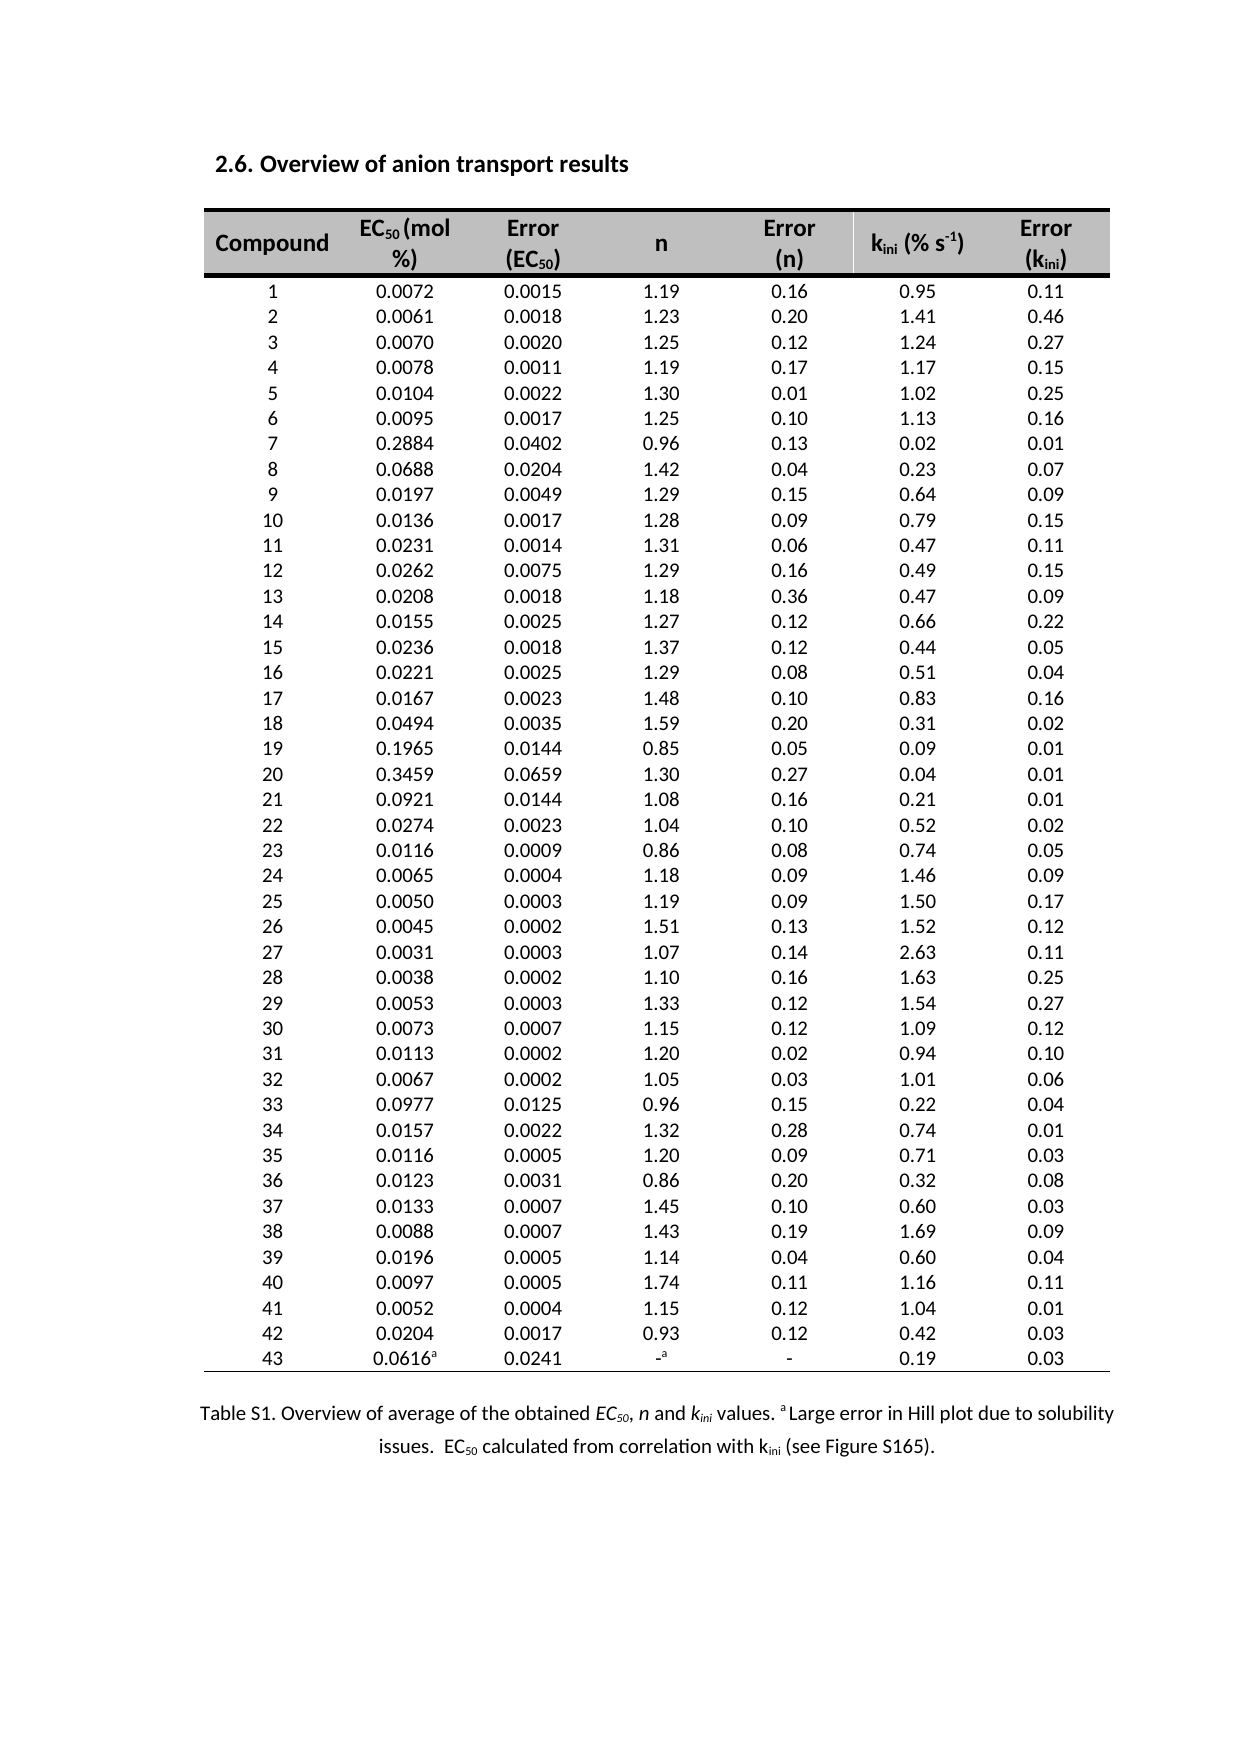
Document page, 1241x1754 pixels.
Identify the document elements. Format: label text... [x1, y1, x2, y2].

table_cell 0.95 [854, 278, 982, 303]
table_cell 1.54 [854, 990, 982, 1015]
table_cell 5 [204, 380, 341, 405]
table_cell 0.0204 [469, 456, 597, 481]
table_cell 0.0017 [469, 1320, 597, 1346]
table_cell 0.0155 [341, 609, 469, 634]
table_cell 0.0197 [341, 481, 469, 507]
table_cell 0.27 [982, 329, 1110, 354]
table_cell 0.12 [725, 609, 853, 634]
table_cell 0.0007 [469, 1219, 597, 1244]
table_cell 1.18 [597, 583, 725, 608]
table_cell 39 [204, 1244, 341, 1269]
table_cell 8 [204, 456, 341, 481]
table_cell 0.01 [982, 1117, 1110, 1142]
table_cell 35 [204, 1142, 341, 1168]
table_cell 1.02 [854, 380, 982, 405]
table_cell 0.0494 [341, 710, 469, 736]
table_cell 1.17 [854, 354, 982, 380]
table_cell 0.0116 [341, 1142, 469, 1168]
table_cell 0.05 [982, 634, 1110, 659]
table_cell 0.0125 [469, 1091, 597, 1117]
table_cell 0.0072 [341, 278, 469, 303]
table_cell 0.0004 [469, 1295, 597, 1320]
table_cell 0.47 [854, 532, 982, 558]
table_cell 43 [204, 1346, 341, 1371]
table_cell 0.23 [854, 456, 982, 481]
table_cell 0.0002 [469, 1066, 597, 1091]
table_cell 1.01 [854, 1066, 982, 1091]
table_cell 0.0208 [341, 583, 469, 608]
table_cell 0.0116 [341, 837, 469, 863]
table_cell 0.0045 [341, 914, 469, 939]
table_cell 0.08 [725, 837, 853, 863]
table_cell 1.37 [597, 634, 725, 659]
table_cell 0.0067 [341, 1066, 469, 1091]
table_cell 2 [204, 304, 341, 329]
table_cell 0.03 [982, 1142, 1110, 1168]
table_cell 0.0017 [469, 507, 597, 532]
table_header Error (kini) [982, 212, 1110, 273]
table_cell 40 [204, 1269, 341, 1295]
table_cell 0.01 [982, 1295, 1110, 1320]
table_cell 0.0144 [469, 736, 597, 761]
table_cell 0.15 [725, 481, 853, 507]
table_cell 0.12 [725, 990, 853, 1015]
table_cell 1.19 [597, 278, 725, 303]
table_cell 0.0007 [469, 1015, 597, 1041]
table_cell 0.13 [725, 431, 853, 456]
table_cell 0.83 [854, 685, 982, 710]
table_cell 0.0003 [469, 939, 597, 964]
table_cell 0.06 [982, 1066, 1110, 1091]
table_cell 0.0007 [469, 1193, 597, 1218]
table_cell 0.06 [725, 532, 853, 558]
table_cell 0.0022 [469, 380, 597, 405]
table_cell 1.33 [597, 990, 725, 1015]
table_cell 0.0018 [469, 634, 597, 659]
table_cell 0.0002 [469, 964, 597, 990]
table_cell 0.01 [982, 761, 1110, 786]
table_cell 1.13 [854, 405, 982, 431]
table_cell 0.0023 [469, 812, 597, 837]
table_cell 0.32 [854, 1168, 982, 1193]
table_cell 0.0075 [469, 558, 597, 583]
table_cell 0.51 [854, 659, 982, 685]
table_cell 0.09 [982, 583, 1110, 608]
table_cell 0.49 [854, 558, 982, 583]
table_cell 0.0002 [469, 914, 597, 939]
table_cell 0.03 [982, 1346, 1110, 1371]
table_cell 7 [204, 431, 341, 456]
table_cell 1.30 [597, 761, 725, 786]
table_cell 1.20 [597, 1041, 725, 1066]
table_cell 22 [204, 812, 341, 837]
table_cell 0.11 [725, 1269, 853, 1295]
table_cell 0.0025 [469, 659, 597, 685]
table_cell 0.86 [597, 837, 725, 863]
table_cell 0.02 [982, 710, 1110, 736]
table_cell - [725, 1346, 853, 1371]
table_cell 0.16 [982, 685, 1110, 710]
table_cell 0.0402 [469, 431, 597, 456]
table_cell 0.09 [725, 863, 853, 888]
table_cell 0.0104 [341, 380, 469, 405]
table_cell 1.74 [597, 1269, 725, 1295]
table_cell 12 [204, 558, 341, 583]
table_cell 0.0005 [469, 1269, 597, 1295]
table_cell 0.0018 [469, 304, 597, 329]
table_cell 42 [204, 1320, 341, 1346]
table_cell 1.04 [597, 812, 725, 837]
table_cell 0.0025 [469, 609, 597, 634]
table_cell 0.0123 [341, 1168, 469, 1193]
table_cell 0.05 [725, 736, 853, 761]
table_cell 0.60 [854, 1193, 982, 1218]
table_cell 1.15 [597, 1295, 725, 1320]
list Overview of anion transport results [215, 148, 1137, 178]
table_cell 0.10 [725, 405, 853, 431]
table_cell 0.0003 [469, 990, 597, 1015]
table_cell 1.14 [597, 1244, 725, 1269]
table_cell 0.3459 [341, 761, 469, 786]
table_cell 0.03 [725, 1066, 853, 1091]
table_cell -a [597, 1346, 725, 1371]
table_cell 0.0002 [469, 1041, 597, 1066]
table_cell 0.02 [725, 1041, 853, 1066]
table_cell 0.28 [725, 1117, 853, 1142]
table_cell 0.0031 [341, 939, 469, 964]
table_cell 0.09 [725, 1142, 853, 1168]
table_cell 1.08 [597, 786, 725, 812]
table_cell 37 [204, 1193, 341, 1218]
table_cell 0.0009 [469, 837, 597, 863]
table_cell 1.18 [597, 863, 725, 888]
table_cell 0.0095 [341, 405, 469, 431]
table_cell 0.09 [725, 888, 853, 913]
table_cell 0.46 [982, 304, 1110, 329]
table_cell 0.74 [854, 1117, 982, 1142]
table_cell 1.19 [597, 888, 725, 913]
table_cell 41 [204, 1295, 341, 1320]
table_cell 0.0113 [341, 1041, 469, 1066]
table_cell 1.69 [854, 1219, 982, 1244]
table_cell 19 [204, 736, 341, 761]
table_cell 0.0221 [341, 659, 469, 685]
table_cell 1.19 [597, 354, 725, 380]
table_cell 1.29 [597, 659, 725, 685]
table_cell 0.09 [725, 507, 853, 532]
table_cell 0.03 [982, 1320, 1110, 1346]
table_cell 0.0231 [341, 532, 469, 558]
table_cell 1.28 [597, 507, 725, 532]
table_cell 0.0053 [341, 990, 469, 1015]
table_cell 0.11 [982, 1269, 1110, 1295]
table_cell 6 [204, 405, 341, 431]
table_cell 0.0659 [469, 761, 597, 786]
table_cell 1.59 [597, 710, 725, 736]
table_cell 0.42 [854, 1320, 982, 1346]
table_cell 18 [204, 710, 341, 736]
table_cell 20 [204, 761, 341, 786]
table_cell 0.16 [725, 278, 853, 303]
table_cell 0.0005 [469, 1142, 597, 1168]
table_cell 0.11 [982, 939, 1110, 964]
table_cell 0.09 [982, 863, 1110, 888]
table_cell 2.63 [854, 939, 982, 964]
table_cell 1.30 [597, 380, 725, 405]
table_cell 0.08 [982, 1168, 1110, 1193]
table_cell 0.0078 [341, 354, 469, 380]
table_cell 0.93 [597, 1320, 725, 1346]
table_cell 0.0167 [341, 685, 469, 710]
table_cell 1.23 [597, 304, 725, 329]
table_cell 0.05 [982, 837, 1110, 863]
table_cell 0.0236 [341, 634, 469, 659]
table_cell 1.27 [597, 609, 725, 634]
table_cell 30 [204, 1015, 341, 1041]
table_cell 0.0196 [341, 1244, 469, 1269]
table_cell 0.19 [725, 1219, 853, 1244]
table_cell 1.51 [597, 914, 725, 939]
table_cell 0.04 [982, 659, 1110, 685]
table_cell 10 [204, 507, 341, 532]
table_cell 0.0023 [469, 685, 597, 710]
table_cell 0.96 [597, 431, 725, 456]
table_cell 0.04 [854, 761, 982, 786]
table_cell 0.16 [725, 964, 853, 990]
table_cell 0.12 [725, 1320, 853, 1346]
table_cell 34 [204, 1117, 341, 1142]
table_cell 0.12 [725, 329, 853, 354]
table_cell 0.21 [854, 786, 982, 812]
table_cell 0.17 [982, 888, 1110, 913]
table_cell 0.0049 [469, 481, 597, 507]
table_cell 0.11 [982, 532, 1110, 558]
table_header Compound [204, 212, 341, 273]
table_cell 0.0015 [469, 278, 597, 303]
table_cell 1.50 [854, 888, 982, 913]
table_cell 0.0616a [341, 1346, 469, 1371]
table_cell 0.0088 [341, 1219, 469, 1244]
table_cell 0.10 [982, 1041, 1110, 1066]
table_cell 0.02 [982, 812, 1110, 837]
table_cell 0.0921 [341, 786, 469, 812]
table_cell 0.0020 [469, 329, 597, 354]
table_cell 0.79 [854, 507, 982, 532]
table_cell 0.25 [982, 964, 1110, 990]
table_cell 0.09 [854, 736, 982, 761]
table_cell 0.0274 [341, 812, 469, 837]
table_cell 0.0688 [341, 456, 469, 481]
table_cell 0.01 [982, 736, 1110, 761]
table_cell 0.0144 [469, 786, 597, 812]
table_cell 0.02 [854, 431, 982, 456]
table_cell 0.0136 [341, 507, 469, 532]
table_cell 0.0262 [341, 558, 469, 583]
table_cell 0.44 [854, 634, 982, 659]
table_cell 1.42 [597, 456, 725, 481]
table_header n [597, 212, 725, 273]
table_cell 1.15 [597, 1015, 725, 1041]
table_cell 0.0065 [341, 863, 469, 888]
table_cell 0.10 [725, 1193, 853, 1218]
table_cell 21 [204, 786, 341, 812]
table_cell 0.20 [725, 304, 853, 329]
table_cell 0.11 [982, 278, 1110, 303]
table_cell 4 [204, 354, 341, 380]
table_cell 0.47 [854, 583, 982, 608]
table_cell 0.16 [982, 405, 1110, 431]
table_cell 1.29 [597, 558, 725, 583]
table_cell 0.15 [982, 354, 1110, 380]
table_cell 0.15 [982, 507, 1110, 532]
table_cell 0.12 [982, 914, 1110, 939]
table_cell 1.07 [597, 939, 725, 964]
table_cell 0.52 [854, 812, 982, 837]
table_cell 1.52 [854, 914, 982, 939]
table_cell 0.2884 [341, 431, 469, 456]
table_cell 0.0052 [341, 1295, 469, 1320]
table_cell 1.32 [597, 1117, 725, 1142]
table_cell 0.31 [854, 710, 982, 736]
table_cell 0.0157 [341, 1117, 469, 1142]
table_cell 1.05 [597, 1066, 725, 1091]
table_cell 1.31 [597, 532, 725, 558]
table_cell 0.64 [854, 481, 982, 507]
table_cell 0.17 [725, 354, 853, 380]
table_cell 0.0017 [469, 405, 597, 431]
table_cell 13 [204, 583, 341, 608]
table_cell 0.0031 [469, 1168, 597, 1193]
table_cell 0.66 [854, 609, 982, 634]
table_cell 0.0005 [469, 1244, 597, 1269]
table_cell 17 [204, 685, 341, 710]
table_cell 0.94 [854, 1041, 982, 1066]
table_cell 0.16 [725, 786, 853, 812]
table_cell 1.46 [854, 863, 982, 888]
table_cell 0.20 [725, 1168, 853, 1193]
table_cell 23 [204, 837, 341, 863]
table_cell 1.09 [854, 1015, 982, 1041]
table_cell 0.16 [725, 558, 853, 583]
table_cell 0.1965 [341, 736, 469, 761]
table_cell 32 [204, 1066, 341, 1091]
table_cell 0.22 [982, 609, 1110, 634]
table_cell 27 [204, 939, 341, 964]
table_cell 1.10 [597, 964, 725, 990]
table_cell 0.0014 [469, 532, 597, 558]
table_cell 0.0097 [341, 1269, 469, 1295]
table_cell 9 [204, 481, 341, 507]
table_cell 0.0204 [341, 1320, 469, 1346]
table_cell 0.0977 [341, 1091, 469, 1117]
table_cell 25 [204, 888, 341, 913]
table_cell 0.0050 [341, 888, 469, 913]
table_header Error (n) [725, 212, 853, 273]
table_cell 1.25 [597, 329, 725, 354]
table_cell 0.60 [854, 1244, 982, 1269]
table_cell 0.0133 [341, 1193, 469, 1218]
table_cell 14 [204, 609, 341, 634]
table_cell 0.01 [982, 786, 1110, 812]
table_cell 3 [204, 329, 341, 354]
table_cell 0.27 [725, 761, 853, 786]
table_cell 1.20 [597, 1142, 725, 1168]
table_cell 1.24 [854, 329, 982, 354]
table_cell 15 [204, 634, 341, 659]
table_cell 0.10 [725, 812, 853, 837]
table_cell 0.0035 [469, 710, 597, 736]
table_cell 0.36 [725, 583, 853, 608]
table_cell 0.12 [725, 1295, 853, 1320]
table_cell 0.0011 [469, 354, 597, 380]
table_cell 0.04 [725, 1244, 853, 1269]
table_cell 0.10 [725, 685, 853, 710]
table_cell 0.01 [725, 380, 853, 405]
table_cell 24 [204, 863, 341, 888]
table_cell 1.45 [597, 1193, 725, 1218]
table_cell 1 [204, 278, 341, 303]
table_cell 0.07 [982, 456, 1110, 481]
table_cell 0.09 [982, 481, 1110, 507]
table_cell 0.15 [982, 558, 1110, 583]
table_header EC50 (mol%) [341, 212, 469, 273]
table_cell 0.0004 [469, 863, 597, 888]
table_cell 31 [204, 1041, 341, 1066]
table_cell 1.41 [854, 304, 982, 329]
table_cell 0.14 [725, 939, 853, 964]
table_cell 36 [204, 1168, 341, 1193]
table_cell 0.12 [725, 634, 853, 659]
table_cell 0.15 [725, 1091, 853, 1117]
table_cell 11 [204, 532, 341, 558]
text Table S1. Overview of average of the obtained EC50, n and kini values. a Large error in Hill plot due to solubility issues. EC50 calculated from correlation with kini (see Figure S165). [177, 1400, 1137, 1458]
table_cell 1.16 [854, 1269, 982, 1295]
table_cell 0.04 [982, 1244, 1110, 1269]
table_cell 0.86 [597, 1168, 725, 1193]
table_cell 0.74 [854, 837, 982, 863]
table_cell 1.63 [854, 964, 982, 990]
table_cell 0.12 [725, 1015, 853, 1041]
table_cell 0.04 [725, 456, 853, 481]
table_cell 0.01 [982, 431, 1110, 456]
table_cell 33 [204, 1091, 341, 1117]
table_cell 0.19 [854, 1346, 982, 1371]
table_cell 0.0003 [469, 888, 597, 913]
table_cell 1.43 [597, 1219, 725, 1244]
table_cell 0.0073 [341, 1015, 469, 1041]
table_cell 0.0241 [469, 1346, 597, 1371]
table_cell 0.85 [597, 736, 725, 761]
table_cell 0.04 [982, 1091, 1110, 1117]
table_header kini (% s-1) [854, 212, 982, 273]
table_cell 0.71 [854, 1142, 982, 1168]
table_cell 0.13 [725, 914, 853, 939]
table_cell 29 [204, 990, 341, 1015]
table_cell 38 [204, 1219, 341, 1244]
table_cell 26 [204, 914, 341, 939]
table_cell 1.04 [854, 1295, 982, 1320]
table_cell 0.0022 [469, 1117, 597, 1142]
table_cell 0.08 [725, 659, 853, 685]
table_cell 0.09 [982, 1219, 1110, 1244]
table_cell 1.25 [597, 405, 725, 431]
table_cell 0.0018 [469, 583, 597, 608]
table_cell 0.22 [854, 1091, 982, 1117]
table_cell 1.48 [597, 685, 725, 710]
table_cell 16 [204, 659, 341, 685]
table_header Error (EC50) [469, 212, 597, 273]
table_cell 0.25 [982, 380, 1110, 405]
table_cell 0.20 [725, 710, 853, 736]
table_cell 0.0070 [341, 329, 469, 354]
table_cell 0.0038 [341, 964, 469, 990]
table_cell 0.12 [982, 1015, 1110, 1041]
table_cell 0.0061 [341, 304, 469, 329]
table_cell 0.96 [597, 1091, 725, 1117]
table_cell 28 [204, 964, 341, 990]
table_cell 0.27 [982, 990, 1110, 1015]
table_cell 0.03 [982, 1193, 1110, 1218]
table_cell 1.29 [597, 481, 725, 507]
